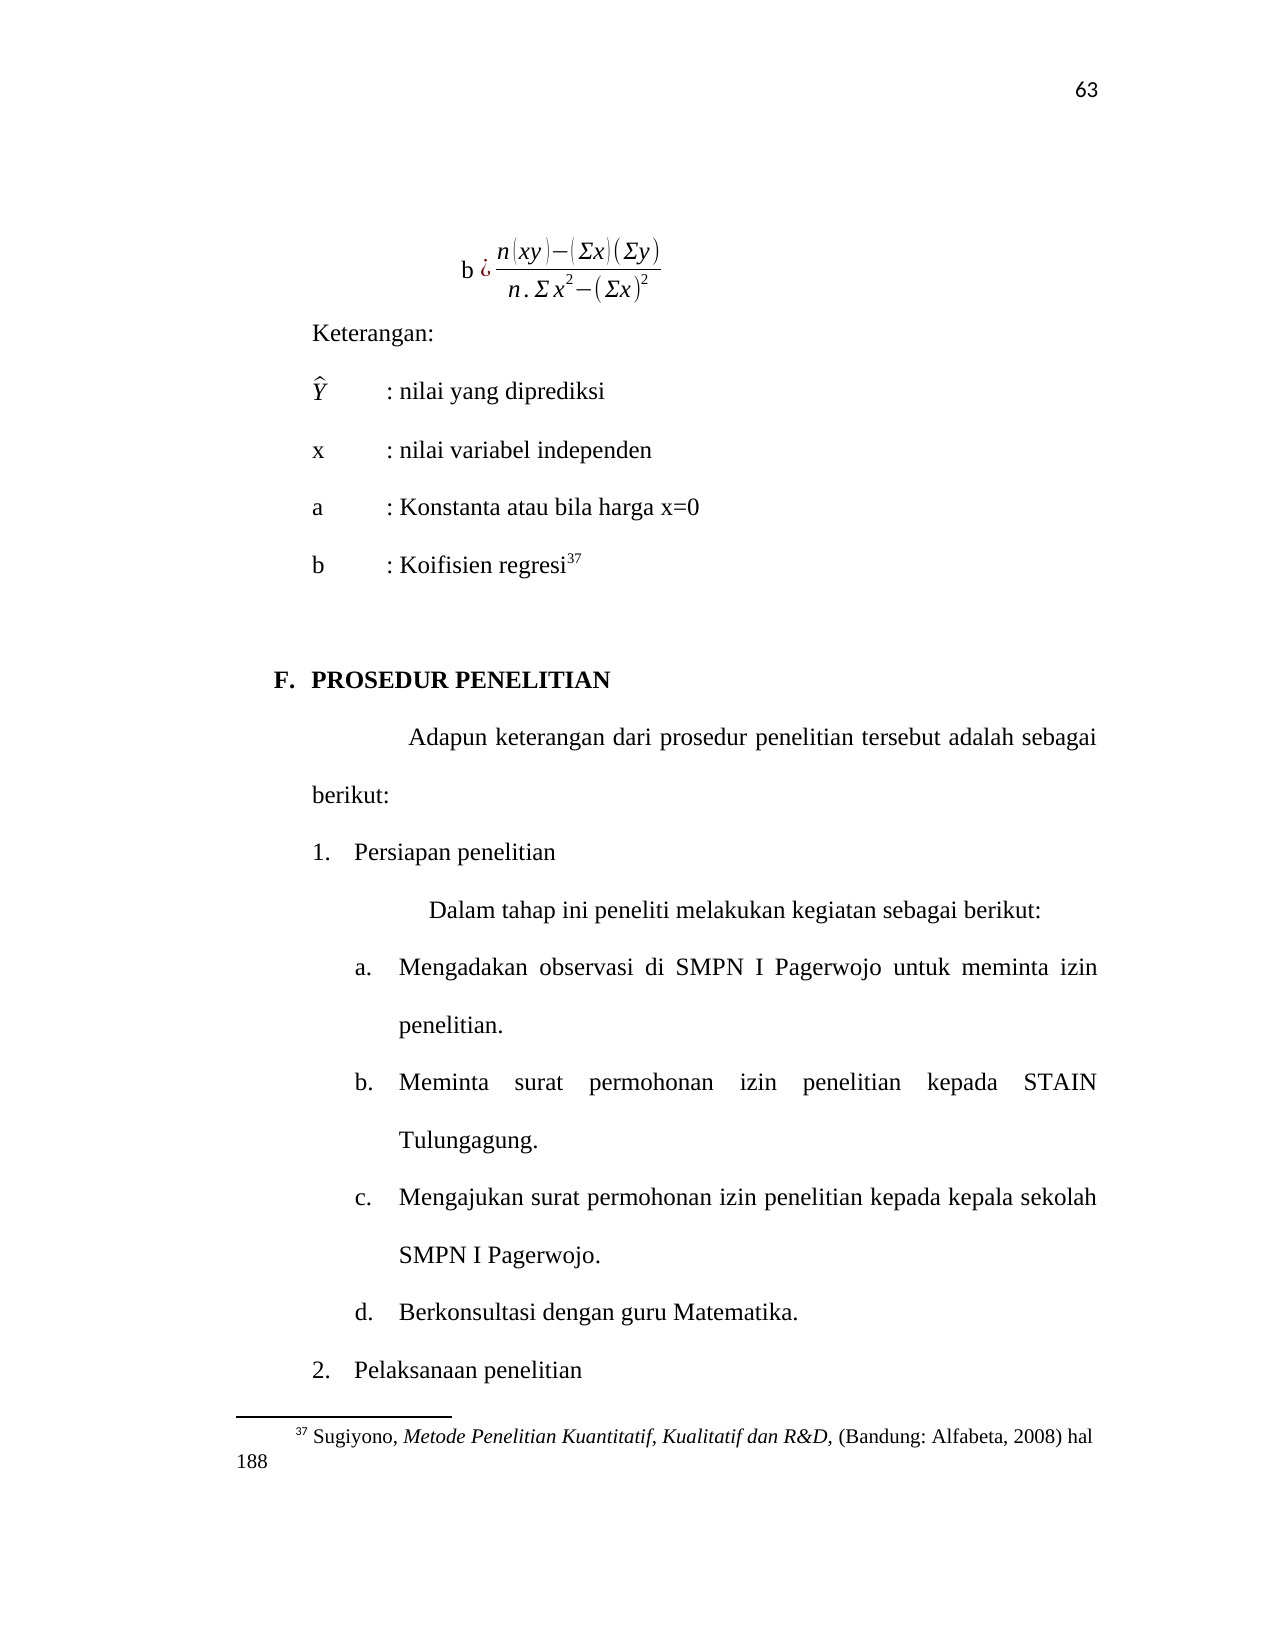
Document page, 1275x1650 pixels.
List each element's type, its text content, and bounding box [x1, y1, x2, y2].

list Adapun keterangan dari prosedur penelitian tersebut adalah sebagai berikut: [312, 722, 1098, 808]
list Berkonsultasi dengan guru Matematika. [354, 1297, 1098, 1326]
list Mengadakan observasi di SMPN I Pagerwojo untuk meminta izin penelitian. [354, 952, 1098, 1038]
list Persiapan penelitian [312, 837, 1098, 866]
text Keterangan: [312, 318, 1098, 347]
text b : Koifisien regresi [312, 550, 1098, 578]
list Dalam tahap ini peneliti melakukan kegiatan sebagai berikut: [354, 895, 1098, 923]
text x : nilai variabel independen [312, 435, 1098, 463]
text : nilai yang diprediksi [312, 376, 1098, 406]
list b [386, 236, 1098, 304]
text a : Konstanta atau bila harga x=0 [312, 492, 1098, 521]
list Meminta surat permohonan izin penelitian kepada STAIN Tulungagung. [354, 1067, 1098, 1153]
list Pelaksanaan penelitian [312, 1355, 1098, 1383]
list PROSEDUR PENELITIAN [274, 665, 1098, 693]
list Mengajukan surat permohonan izin penelitian kepada kepala sekolah SMPN I Pagerwojo. [354, 1182, 1098, 1268]
